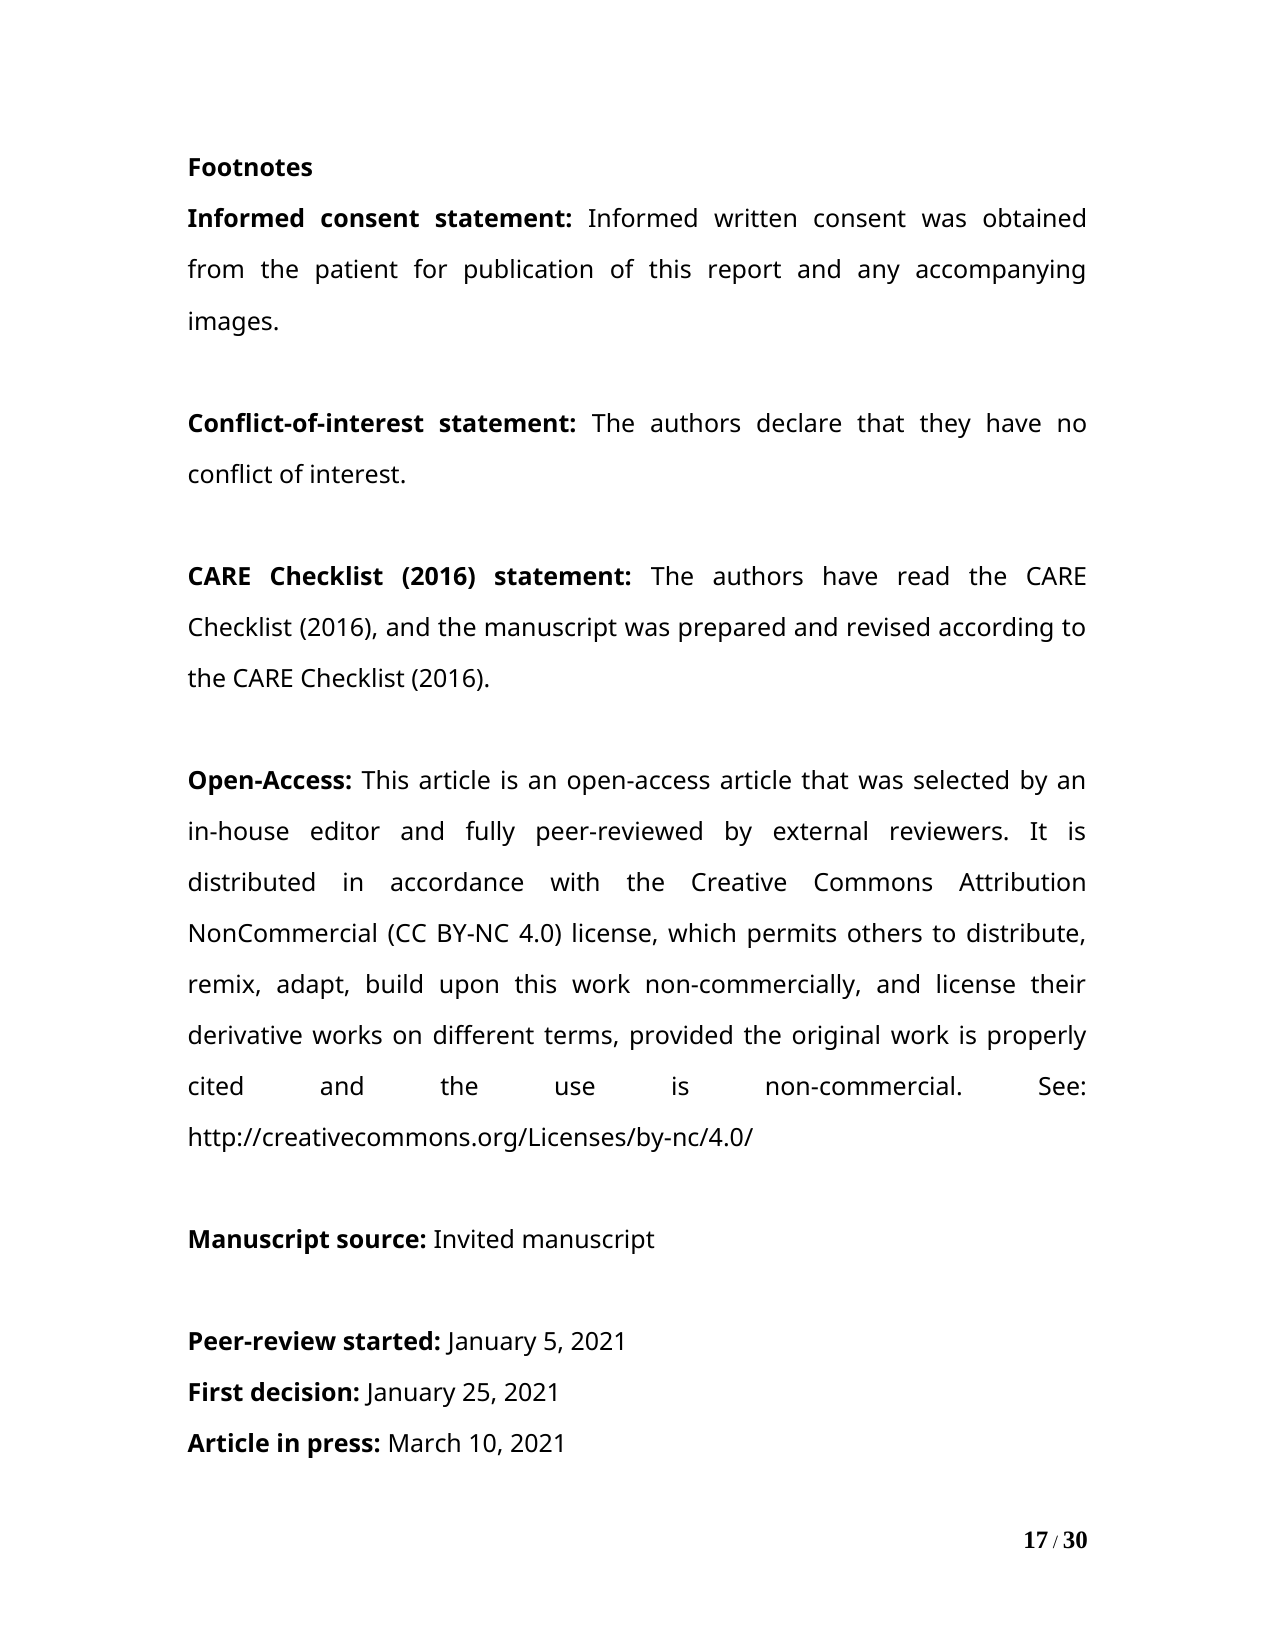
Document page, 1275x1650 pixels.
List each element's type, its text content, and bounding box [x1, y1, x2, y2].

text Article in press: March 10, 2021 [187, 1426, 1087, 1460]
text First decision: January 25, 2021 [187, 1375, 1087, 1409]
text Footnotes [187, 150, 1087, 184]
text Conflict-of-interest statement: The authors declare that they have no conflict of interest. [187, 405, 1087, 490]
text Peer-review started: January 5, 2021 [187, 1324, 1087, 1358]
text Manuscript source: Invited manuscript [187, 1222, 1087, 1256]
text Informed consent statement: Informed written consent was obtained from the patient for publication of this report and any accompanying images. [187, 201, 1087, 337]
text Open-Access: This article is an open-access article that was selected by an in-house editor and fully peer-reviewed by external reviewers. It is distributed in accordance with the Creative Commons Attribution NonCommercial (CC BY-NC 4.0) license, which permits others to distribute, remix, adapt, build upon this work non-commercially, and license their derivative works on different terms, provided the original work is properly cited and the use is non-commercial. See: http://creativecommons.org/Licenses/by-nc/4.0/ [187, 762, 1087, 1154]
text CARE Checklist (2016) statement: The authors have read the CARE Checklist (2016), and the manuscript was prepared and revised according to the CARE Checklist (2016). [187, 558, 1087, 694]
